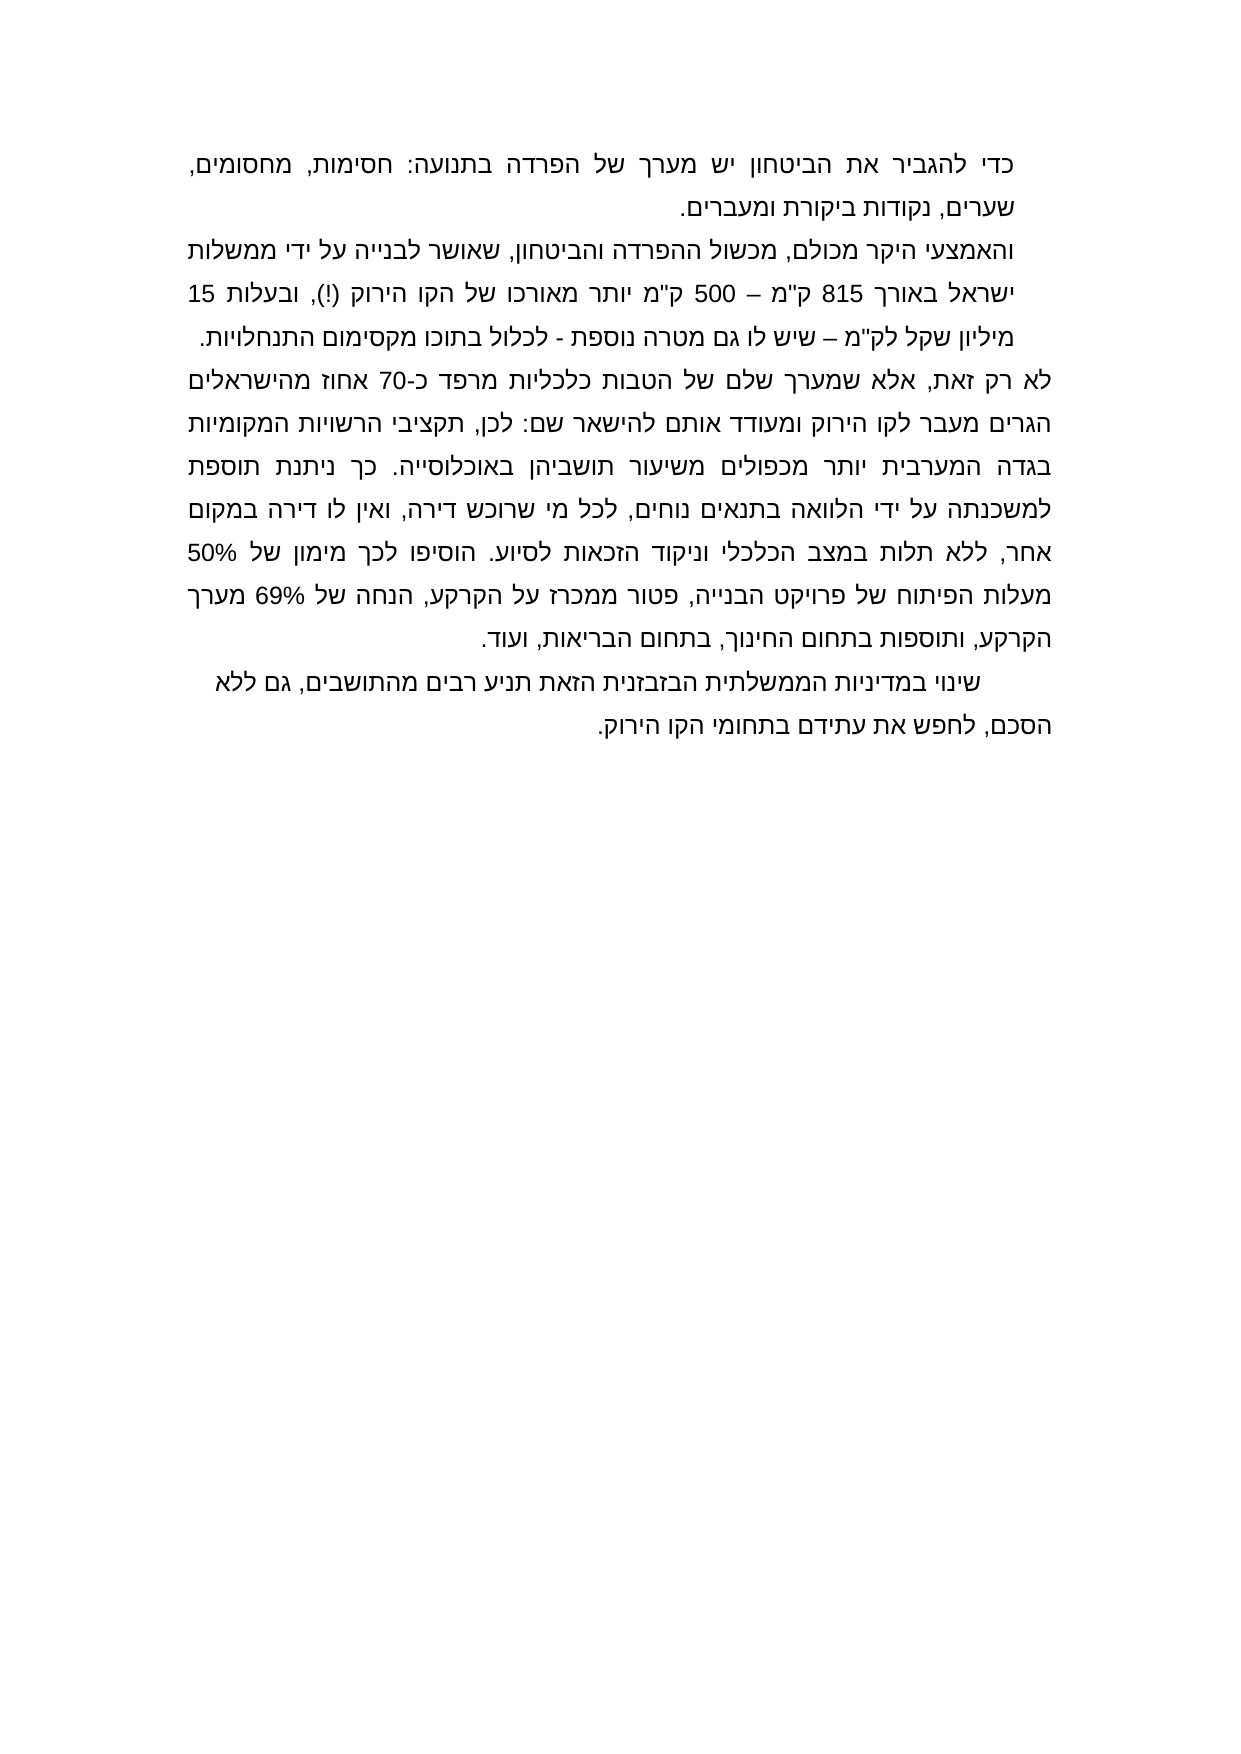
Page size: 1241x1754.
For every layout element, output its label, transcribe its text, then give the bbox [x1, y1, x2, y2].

list כדי להגביר את הביטחון יש מערך של הפרדה בתנועה: חסימות, מחסומים, שערים, נקודות ביקורת ומעברים. [187, 150, 1015, 222]
text לא רק זאת, אלא שמערך שלם של הטבות כלכליות מרפד כ-70 אחוז מהישראלים הגרים מעבר לקו הירוק ומעודד אותם להישאר שם: לכן, תקציבי הרשויות המקומיות בגדה המערבית יותר מכפולים משיעור תושביהן באוכלוסייה. כך ניתנת תוספת למשכנתה על ידי הלוואה בתנאים נוחים, לכל מי שרוכש דירה, ואין לו דירה במקום אחר, ללא תלות במצב הכלכלי וניקוד הזכאות לסיוע. הוסיפו לכך מימון של 50% מעלות הפיתוח של פרויקט הבנייה, פטור ממכרז על הקרקע, הנחה של 69% מערך הקרקע, ותוספות בתחום החינוך, בתחום הבריאות, ועוד. [187, 366, 1053, 653]
list והאמצעי היקר מכולם, מכשול ההפרדה והביטחון, שאושר לבנייה על ידי ממשלות ישראל באורך 815 ק"מ – 500 ק"מ יותר מאורכו של הקו הירוק (!), ובעלות 15 מיליון שקל לק"מ – שיש לו גם מטרה נוספת - לכלול בתוכו מקסימום התנחלויות. [187, 236, 1015, 351]
text שינוי במדיניות הממשלתית הבזבזנית הזאת תניע רבים מהתושבים, גם ללא הסכם, לחפש את עתידם בתחומי הקו הירוק. [187, 667, 1053, 739]
